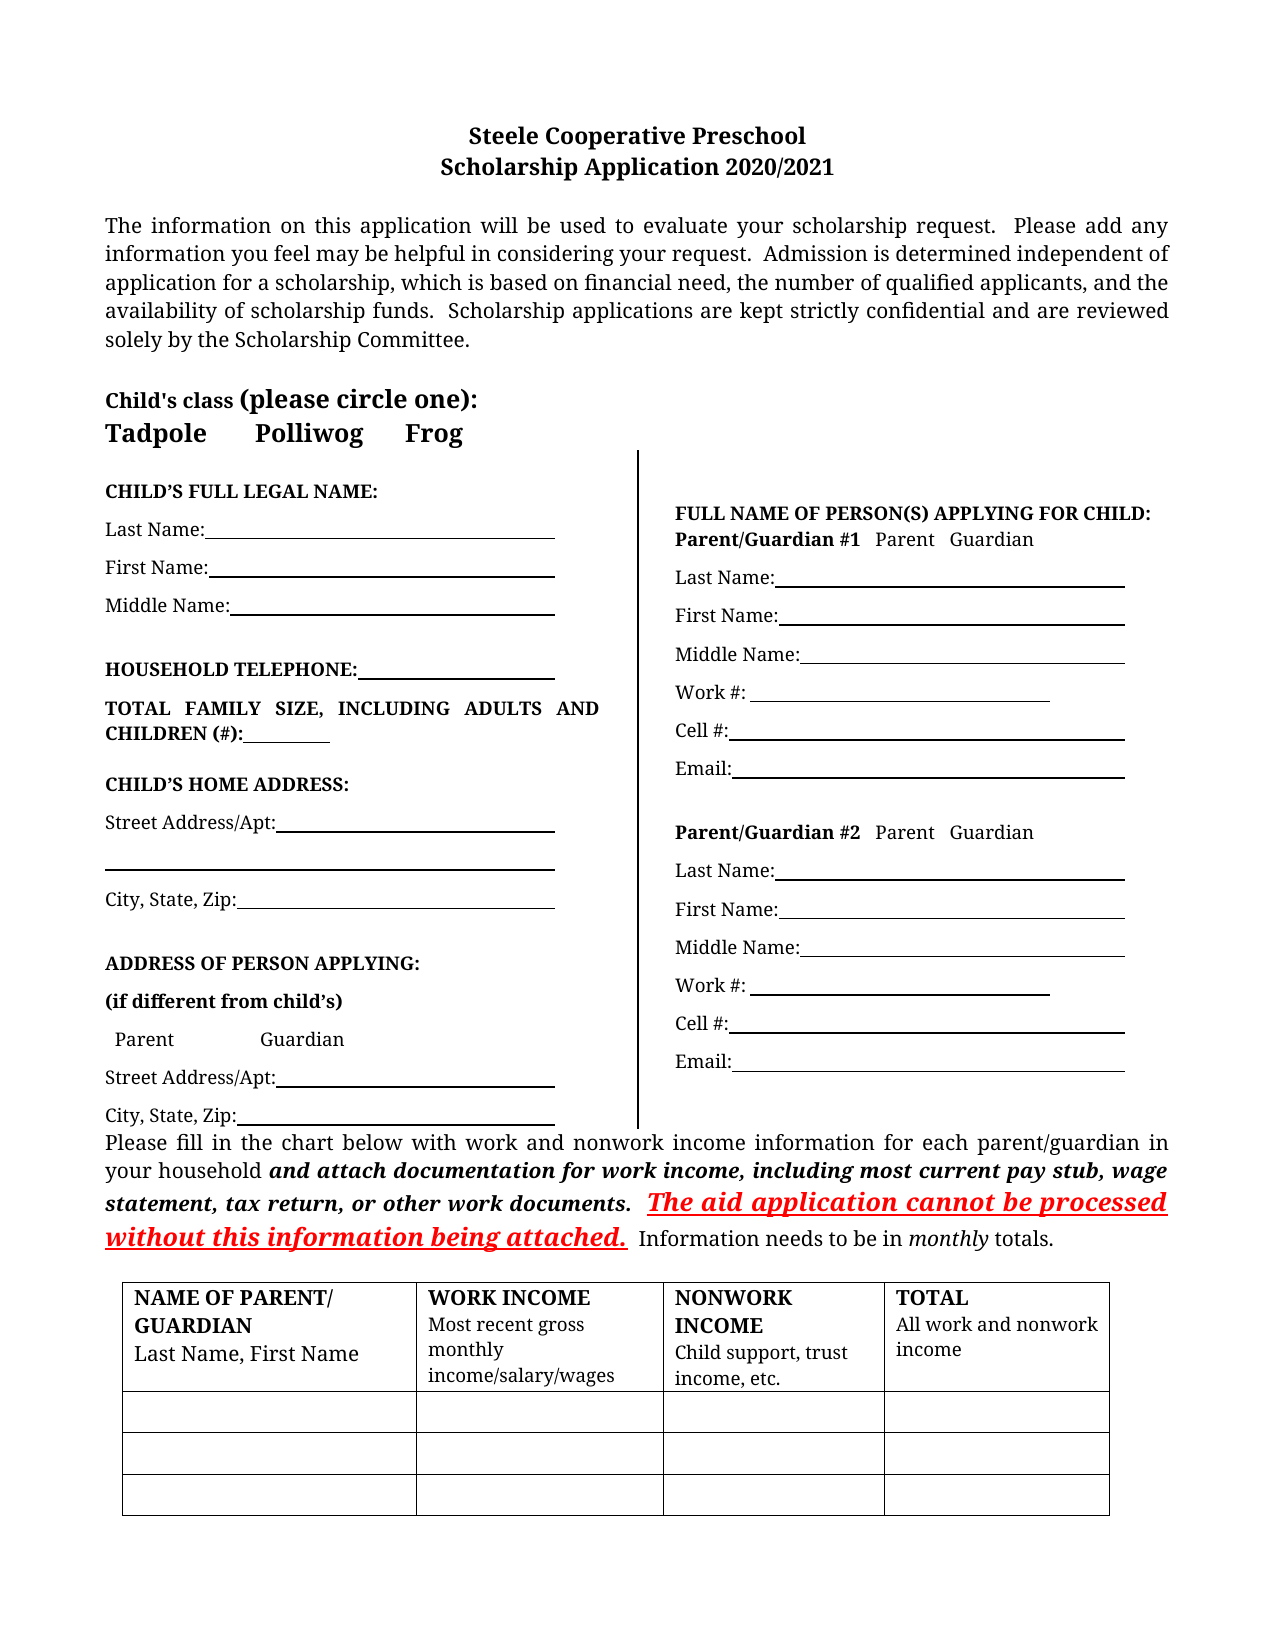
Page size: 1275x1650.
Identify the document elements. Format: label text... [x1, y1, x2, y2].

table_header TOTAL All work and nonwork income [885, 1283, 1109, 1391]
text The information on this application will be used to evaluate your scholarship request. Please add any information you feel may be helpful in considering your request. Admission is determined independent of application for a scholarship, which is based on financial need, the number of qualified applicants, and the availability of scholarship funds. Scholarship applications are kept strictly confidential and are reviewed solely by the Scholarship Committee. [105, 211, 1170, 353]
table_header WORK INCOME Most recent gross monthly income/salary/wages [417, 1283, 663, 1391]
text Last Name: [675, 564, 1170, 590]
text Parent/Guardian #2  Parent  Guardian [675, 819, 1170, 845]
text Street Address/Apt: [105, 809, 600, 873]
text Middle Name: [105, 593, 600, 618]
table_cell [885, 1392, 1109, 1432]
text Cell #: [675, 717, 1170, 743]
table_cell [664, 1392, 884, 1432]
text Parent/Guardian #1  Parent  Guardian [675, 526, 1170, 552]
subtitle Steele Cooperative Preschool [105, 120, 1170, 151]
table_cell [417, 1433, 663, 1473]
text First Name: [675, 603, 1170, 628]
text Work #: [675, 972, 1170, 998]
text Middle Name: [675, 934, 1170, 959]
table_cell [885, 1475, 1109, 1515]
text FULL NAME OF PERSON(S) APPLYING FOR CHILD: [675, 501, 1170, 526]
text Scholarship Application 2020/2021 [105, 151, 1170, 182]
text Email: [675, 1049, 1170, 1074]
table_cell [123, 1392, 416, 1432]
text First Name: [675, 896, 1170, 921]
text Child's class (please circle one): [105, 382, 1170, 416]
table_header NAME OF PARENT/ GUARDIAN Last Name, First Name [123, 1283, 416, 1391]
text ADDRESS OF PERSON APPLYING: [105, 950, 600, 975]
table_cell [664, 1433, 884, 1473]
table_cell [417, 1475, 663, 1515]
text CHILD’S FULL LEGAL NAME: [105, 478, 600, 504]
text First Name: [105, 554, 600, 580]
text Cell #: [675, 1011, 1170, 1036]
table_cell [417, 1392, 663, 1432]
subtitle Tadpole Polliwog Frog [105, 416, 1170, 450]
table_cell [885, 1433, 1109, 1473]
table_header NONWORK INCOME Child support, trust income, etc. [664, 1283, 884, 1391]
table_cell [664, 1475, 884, 1515]
text Last Name: [105, 516, 600, 542]
text Street Address/Apt: [105, 1064, 600, 1090]
text (if different from child’s) [105, 988, 600, 1013]
text HOUSEHOLD TELEPHONE: [105, 657, 600, 682]
text Email: [675, 756, 1170, 781]
text Last Name: [675, 858, 1170, 883]
table_cell [123, 1433, 416, 1473]
table_cell [123, 1475, 416, 1515]
text  Parent  Guardian [105, 1026, 600, 1052]
text City, State, Zip: [105, 1103, 600, 1128]
text Please fill in the chart below with work and nonwork income information for each parent/guardian in your household and attach documentation for work income, including most current pay stub, wage statement, tax return, or other work documents. The aid application cannot be processed without this information being attached. Information needs to be in monthly totals. [105, 1128, 1170, 1253]
text TOTAL FAMILY SIZE, INCLUDING ADULTS AND CHILDREN (#): [105, 695, 600, 746]
text CHILD’S HOME ADDRESS: [105, 771, 600, 797]
text City, State, Zip: [105, 886, 600, 912]
text Middle Name: [675, 641, 1170, 666]
text Work #: [675, 679, 1170, 705]
